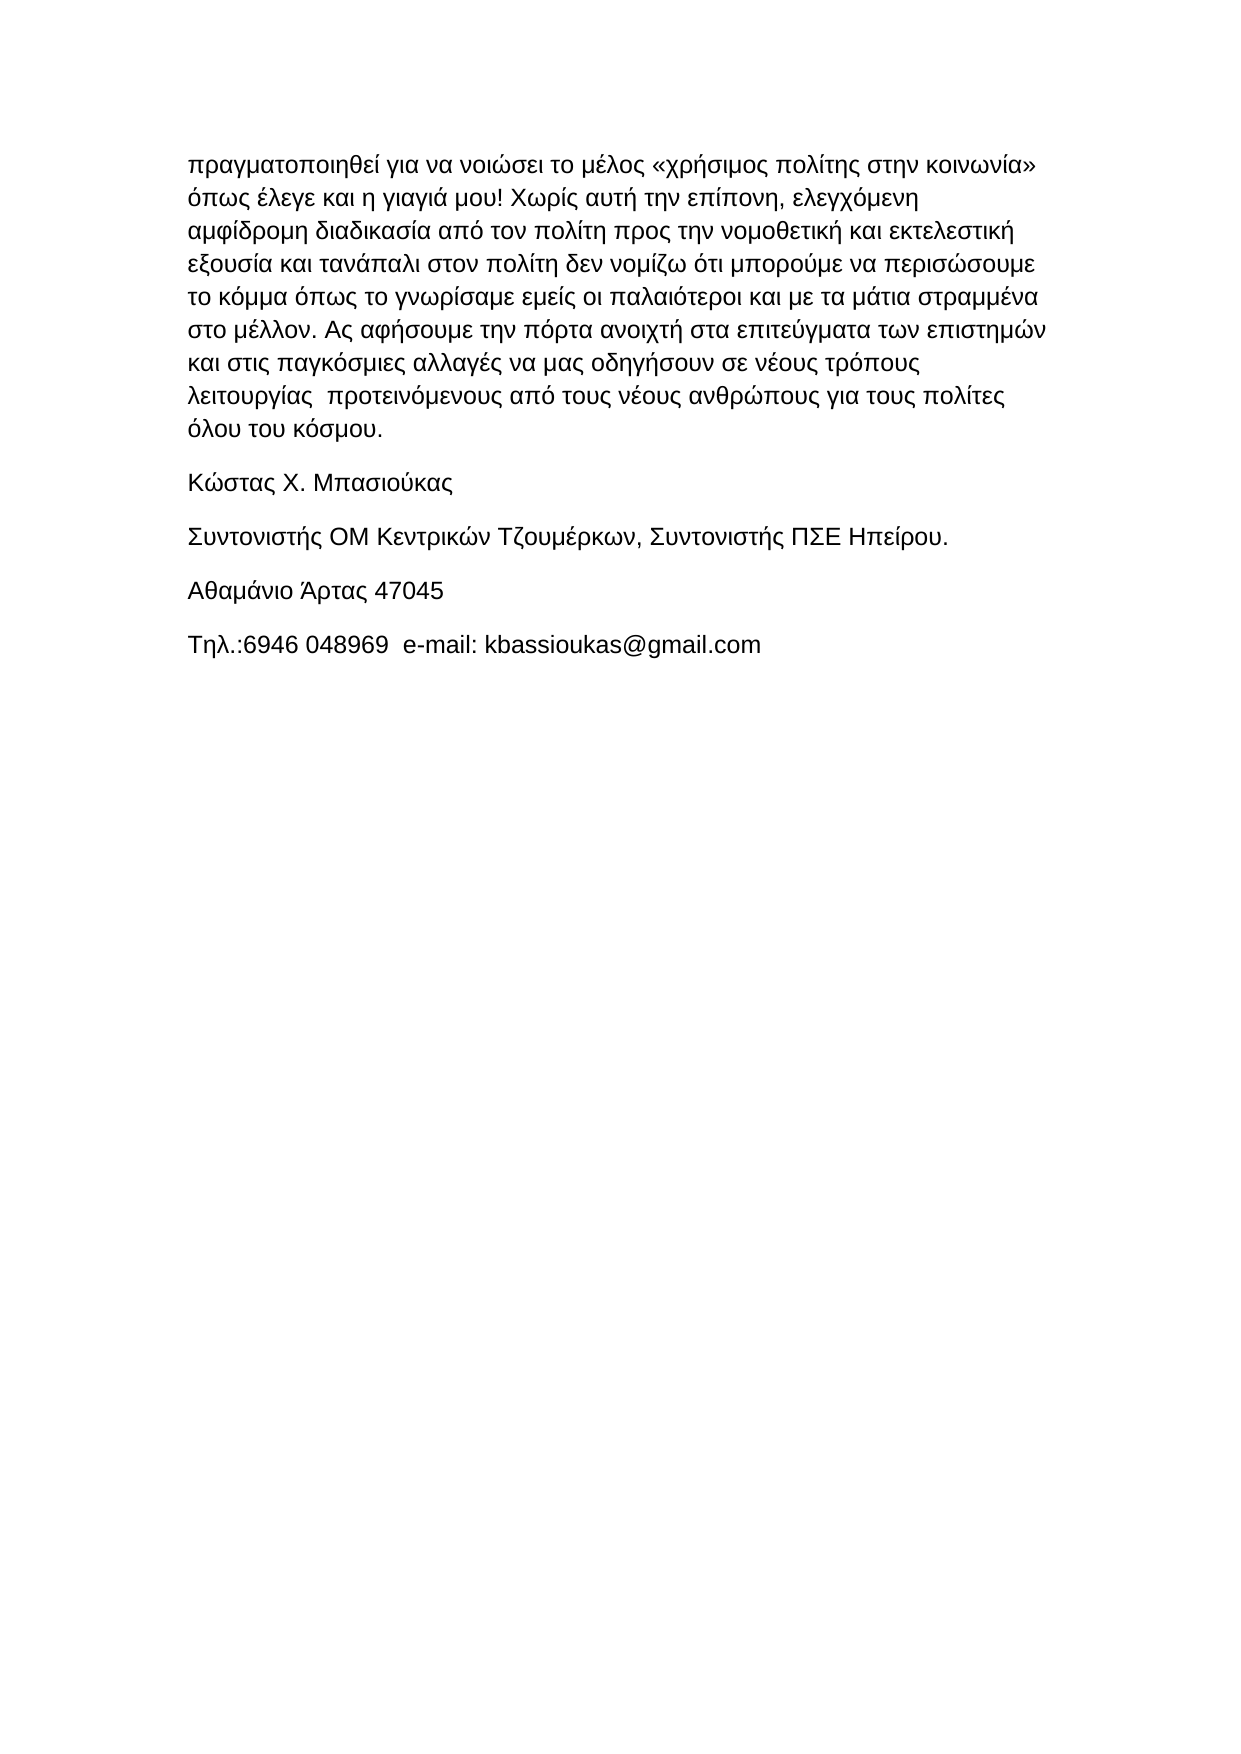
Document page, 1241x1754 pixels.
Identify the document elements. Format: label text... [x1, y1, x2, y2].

text Αθαμάνιο Άρτας 47045 [187, 576, 1053, 604]
text Συντονιστής ΟΜ Κεντρικών Τζουμέρκων, Συντονιστής ΠΣΕ Ηπείρου. [187, 522, 1053, 551]
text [187, 150, 1053, 443]
text Κώστας Χ. Μπασιούκας [187, 468, 1053, 497]
text Τηλ.:6946 048969 e-mail: kbassioukas@gmail.com [187, 629, 1053, 658]
